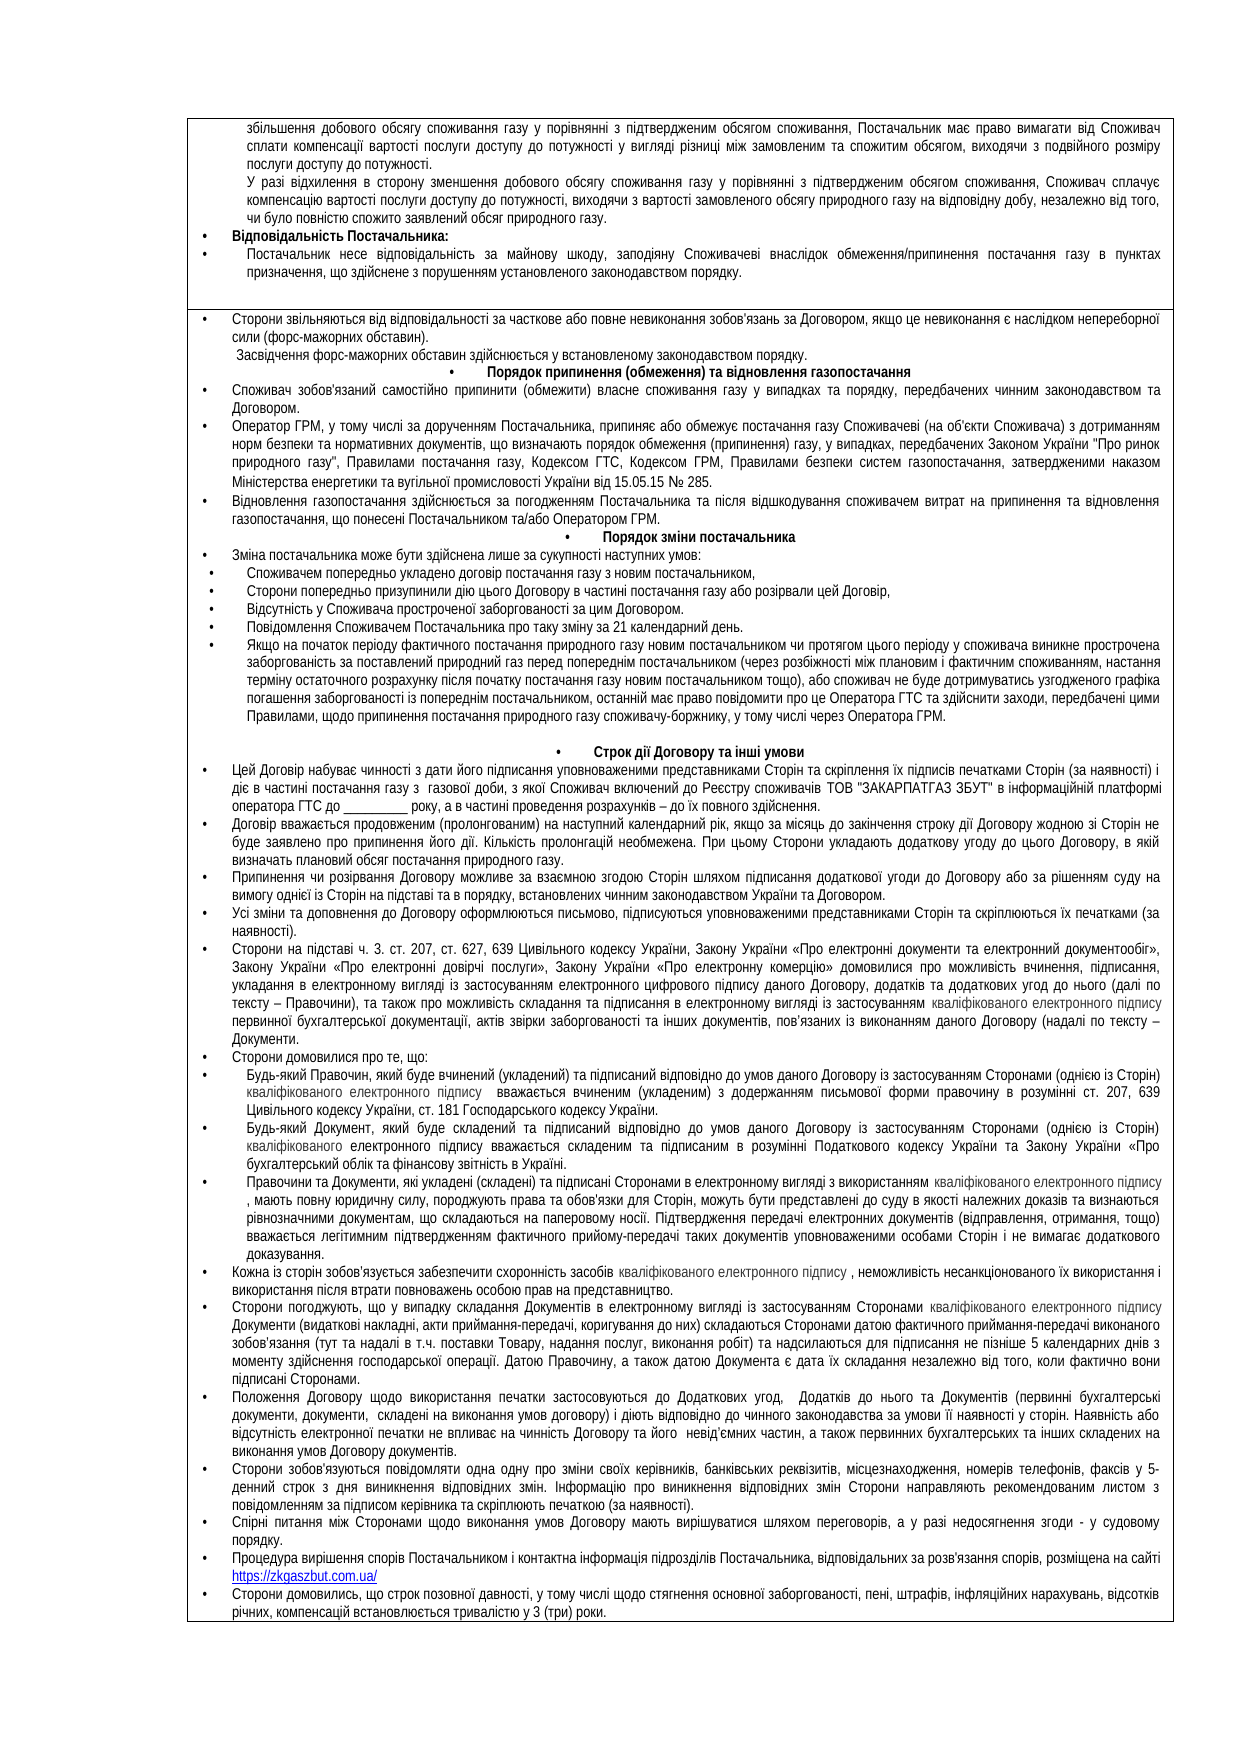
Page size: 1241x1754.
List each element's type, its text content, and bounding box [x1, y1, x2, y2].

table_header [188, 119, 1173, 308]
